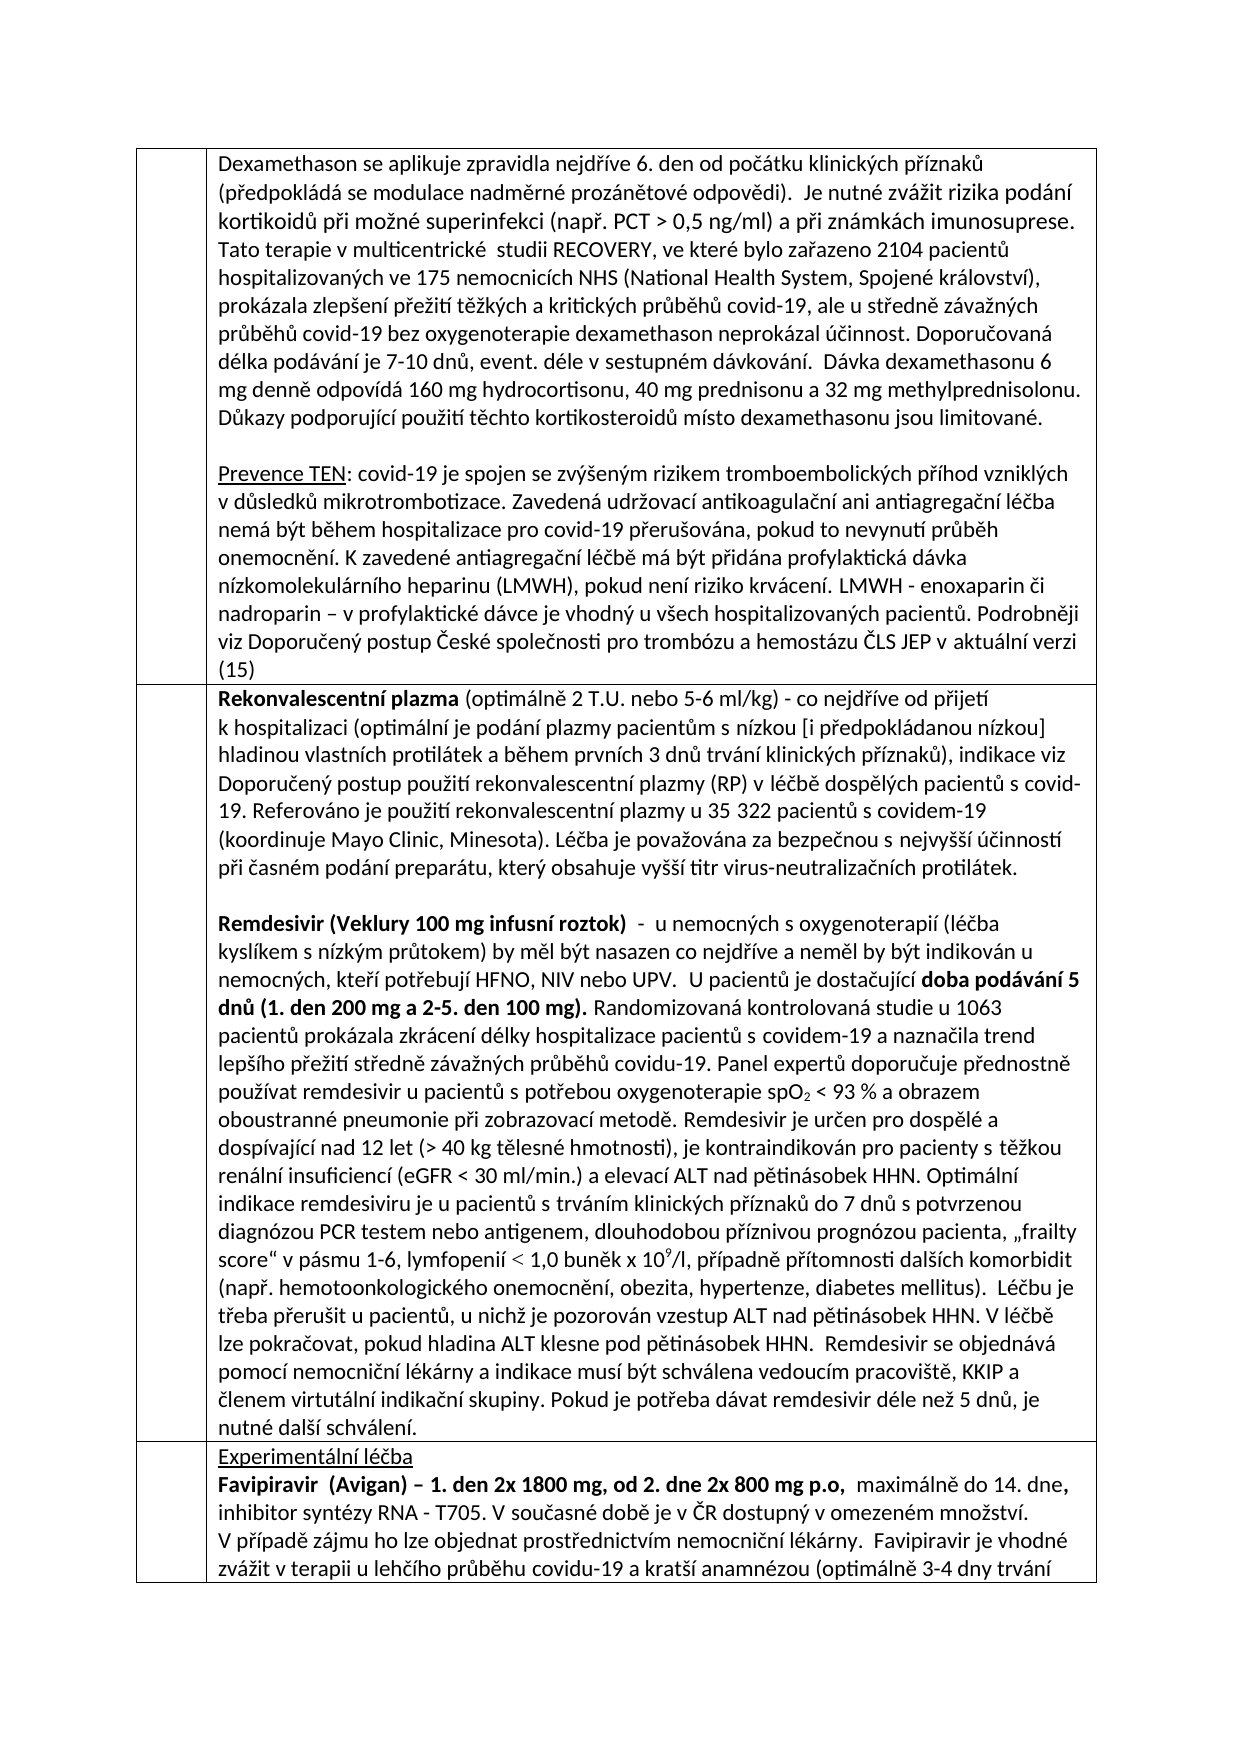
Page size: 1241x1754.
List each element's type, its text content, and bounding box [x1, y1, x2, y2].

table_cell [137, 1442, 206, 1582]
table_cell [207, 1442, 1096, 1582]
table_cell Rekonvalescentní plazma (optimálně 2 T.U. nebo 5-6 ml/kg) - co nejdříve od přijetí k hospitalizaci (optimální je podání plazmy pacientům s nízkou [i předpokládanou nízkou] hladinou vlastních protilátek a během prvních 3 dnů trvání klinických příznaků), indikace viz Doporučený postup použití rekonvalescentní plazmy (RP) v léčbě dospělých pacientů s covid-19. Referováno je použití rekonvalescentní plazmy u 35 322 pacientů s covidem-19 (koordinuje Mayo Clinic, Minesota). Léčba je považována za bezpečnou s nejvyšší účinností při časném podání preparátu, který obsahuje vyšší titr virus-neutralizačních protilátek. Remdesivir (Veklury 100 mg infusní roztok) - u nemocných s oxygenoterapií (léčba kyslíkem s nízkým průtokem) by měl být nasazen co nejdříve a neměl by být indikován u nemocných, kteří potřebují HFNO, NIV nebo UPV. U pacientů je dostačující doba podávání 5 dnů (1. den 200 mg a 2-5. den 100 mg). Randomizovaná kontrolovaná studie u 1063 pacientů prokázala zkrácení délky hospitalizace pacientů s covidem- naznačila trend lepšího přežití středně závažných průběhů covidu-19. Panel expertů doporučuje přednostně používat remdesivir u pacientů s potřebou oxygenoterapie spO2 < 93 % a obrazem oboustranné pneumonie při zobrazovací metodě. Remdesivir je určen pro dospělé a dospívající nad 12 let (> tělesné hmotnosti), je kontraindikován pro pacienty s těžkou renální insuficiencí (eGFR < 30 ml/min.) a elevací ALT nad pětinásobek HHN. Optimální indikace remdesiviru je u pacientů s trváním klinických příznaků do 7 dnů s potvrzenou diagnózou PCR testem nebo antigenem, dlouhodobou příznivou prognózou pacienta, „frailty score“ v pásmu 1-6, lymfopenií < 1,0 buněk x 109/l, případně přítomnosti dalších komorbidit (např. hemotoonkologického onemocnění, obezita, hypertenze, diabetes mellitus). Léčbu je třeba přerušit u pacientů, u nichž je pozorován vzestup ALT nad pětinásobek HHN. V léčbě lze pokračovat, pokud hladina ALT klesne pod pětinásobek HHN. Remdesivir se objednává pomocí nemocniční lékárny a indikace musí být schválena vedoucím pracoviště, KKIP a členem virtutální indikační skupiny. Pokud je potřeba dávat remdesivir déle než 5 dnů, je nutné další schválení. [207, 685, 1096, 1441]
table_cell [207, 149, 1096, 683]
table_cell [137, 685, 206, 1441]
table_cell [137, 149, 206, 683]
